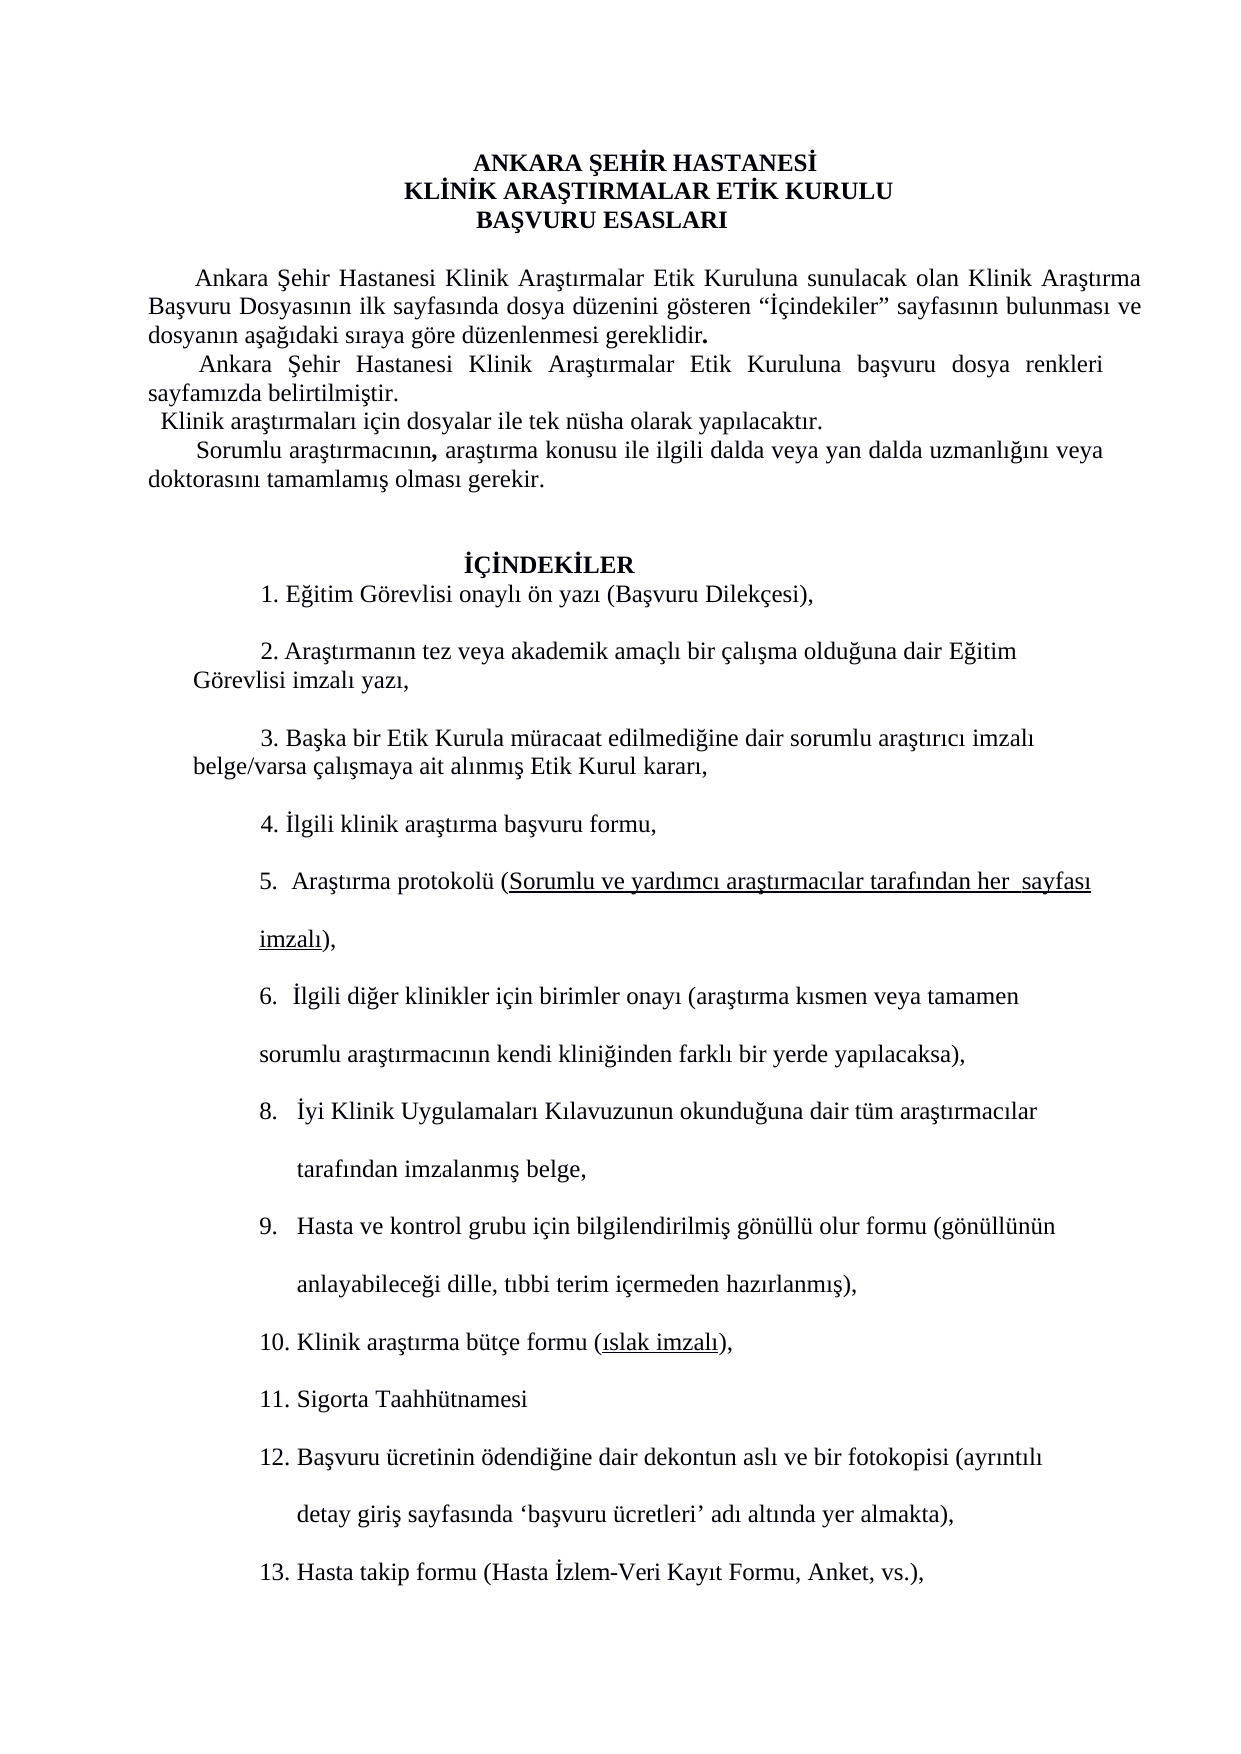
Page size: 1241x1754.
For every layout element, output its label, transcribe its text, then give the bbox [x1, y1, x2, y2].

list İyi Klinik Uygulamaları Kılavuzunun okunduğuna dair tüm araştırmacılar tarafından imzalanmış belge, [259, 1096, 1093, 1183]
list Başka bir Etik Kurula müracaat edilmediğine dair sorumlu araştırıcı imzalı belge/varsa çalışmaya ait alınmış Etik Kurul kararı, [193, 723, 1035, 780]
list Klinik araştırma bütçe formu (ıslak imzalı), [259, 1327, 1153, 1355]
text KLİNİK ARAŞTIRMALAR ETİK KURULU BAŞVURU ESASLARI [306, 176, 897, 234]
list İlgili diğer klinikler için birimler onayı (araştırma kısmen veya tamamen sorumlu araştırmacının kendi kliniğinden farklı bir yerde yapılacaksa), [259, 981, 1093, 1068]
text imzalı), [259, 924, 1153, 953]
text Ankara Şehir Hastanesi Klinik Araştırmalar Etik Kuruluna sunulacak olan Klinik Araştırma Başvuru Dosyasının ilk sayfasında dosya düzenini gösteren “İçindekiler” sayfasının bulunması ve dosyanın aşağıdaki sıraya göre düzenlenmesi gereklidir. [148, 263, 1142, 349]
list Hasta takip formu (Hasta İzlem-Veri Kayıt Formu, Anket, vs.), [259, 1557, 1153, 1585]
list Eğitim Görevlisi onaylı ön yazı (Başvuru Dilekçesi), [260, 579, 1153, 608]
subtitle ANKARA ŞEHİR HASTANESİ [137, 148, 1153, 176]
text Sorumlu araştırmacının, araştırma konusu ile ilgili dalda veya yan dalda uzmanlığını veya doktorasını tamamlamış olması gerekir. [148, 435, 1104, 493]
list Hasta ve kontrol grubu için bilgilendirilmiş gönüllü olur formu (gönüllünün anlayabileceği dille, tıbbi terim içermeden hazırlanmış), [259, 1211, 1092, 1298]
text Ankara Şehir Hastanesi Klinik Araştırmalar Etik Kuruluna başvuru dosya renkleri sayfamızda belirtilmiştir. [148, 349, 1104, 406]
list Sigorta Taahhütnamesi [259, 1384, 1153, 1413]
list Araştırma protokolü (Sorumlu ve yardımcı araştırmacılar tarafından her sayfası [259, 866, 1153, 895]
list Başvuru ücretinin ödendiğine dair dekontun aslı ve bir fotokopisi (ayrıntılı detay giriş sayfasında ‘başvuru ücretleri’ adı altında yer almakta), [259, 1442, 1093, 1528]
subtitle İÇİNDEKİLER [137, 550, 961, 579]
list Araştırmanın tez veya akademik amaçlı bir çalışma olduğuna dair Eğitim Görevlisi imzalı yazı, [193, 636, 1017, 694]
text Klinik araştırmaları için dosyalar ile tek nüsha olarak yapılacaktır. [160, 406, 1153, 435]
list İlgili klinik araştırma başvuru formu, [260, 809, 1153, 838]
